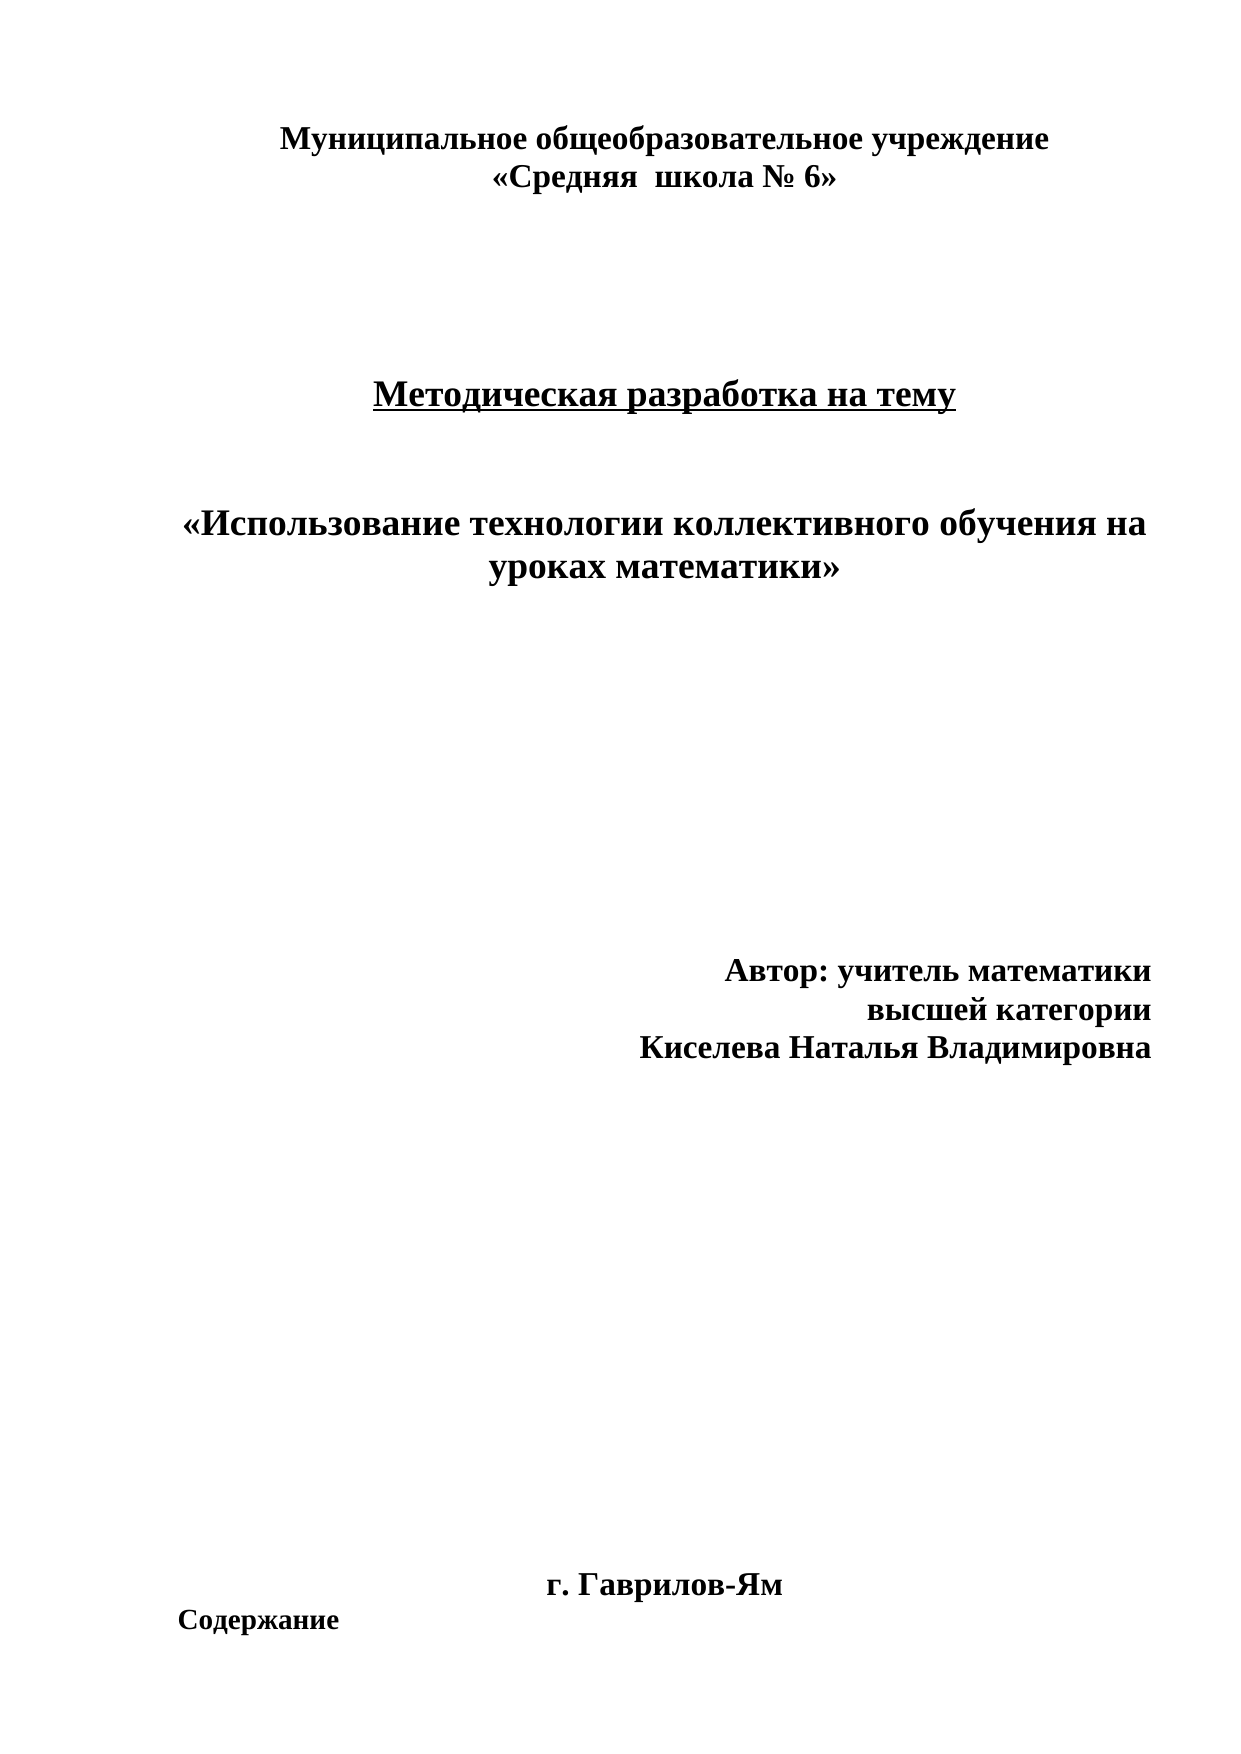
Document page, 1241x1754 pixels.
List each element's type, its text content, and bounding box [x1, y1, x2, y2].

text Муниципальное общеобразовательное учреждение [177, 118, 1152, 156]
text Автор: учитель математики [177, 883, 1152, 989]
text «Средняя школа № 6» [177, 156, 1152, 195]
text Методическая разработка на тему [177, 371, 1152, 414]
text «Использование технологии коллективного обучения на уроках математики» [177, 458, 1152, 615]
text Содержание [177, 1602, 1152, 1636]
text высшей категории Киселева Наталья Владимировна [177, 989, 1152, 1065]
text г. Гаврилов-Ям [177, 1564, 1152, 1602]
